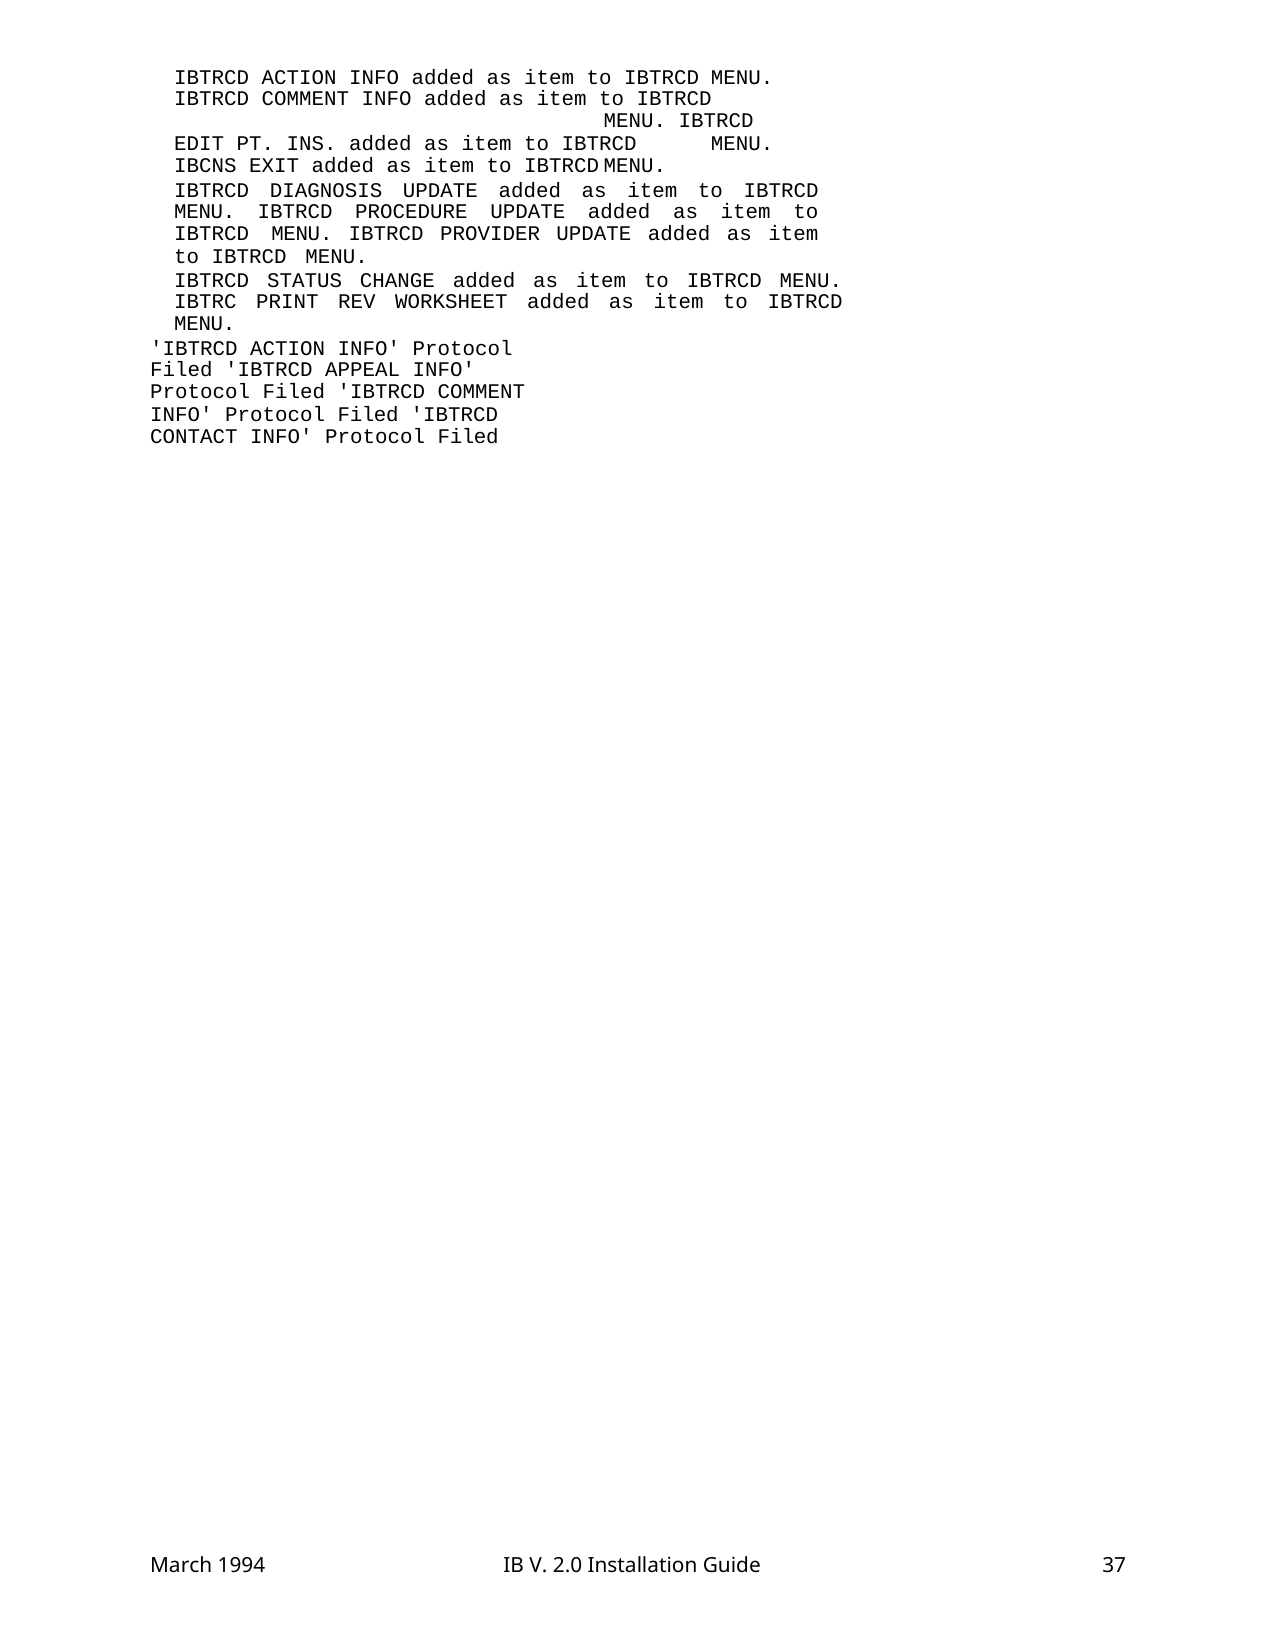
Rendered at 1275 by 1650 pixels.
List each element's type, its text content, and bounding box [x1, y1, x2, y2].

text IBTRCD DIAGNOSIS UPDATE added as item to IBTRCD MENU. IBTRCD PROCEDURE UPDATE added as item to IBTRCD MENU. IBTRCD PROVIDER UPDATE added as item to IBTRCD MENU. [174, 179, 818, 269]
text IBTRCD STATUS CHANGE added as item to IBTRCD MENU. IBTRC PRINT REV WORKSHEET added as item to IBTRCD MENU. [174, 270, 842, 337]
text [174, 67, 794, 179]
text 'IBTRCD ACTION INFO' Protocol Filed 'IBTRCD APPEAL INFO' Protocol Filed 'IBTRCD COMMENT INFO' Protocol Filed 'IBTRCD CONTACT INFO' Protocol Filed [150, 337, 580, 450]
